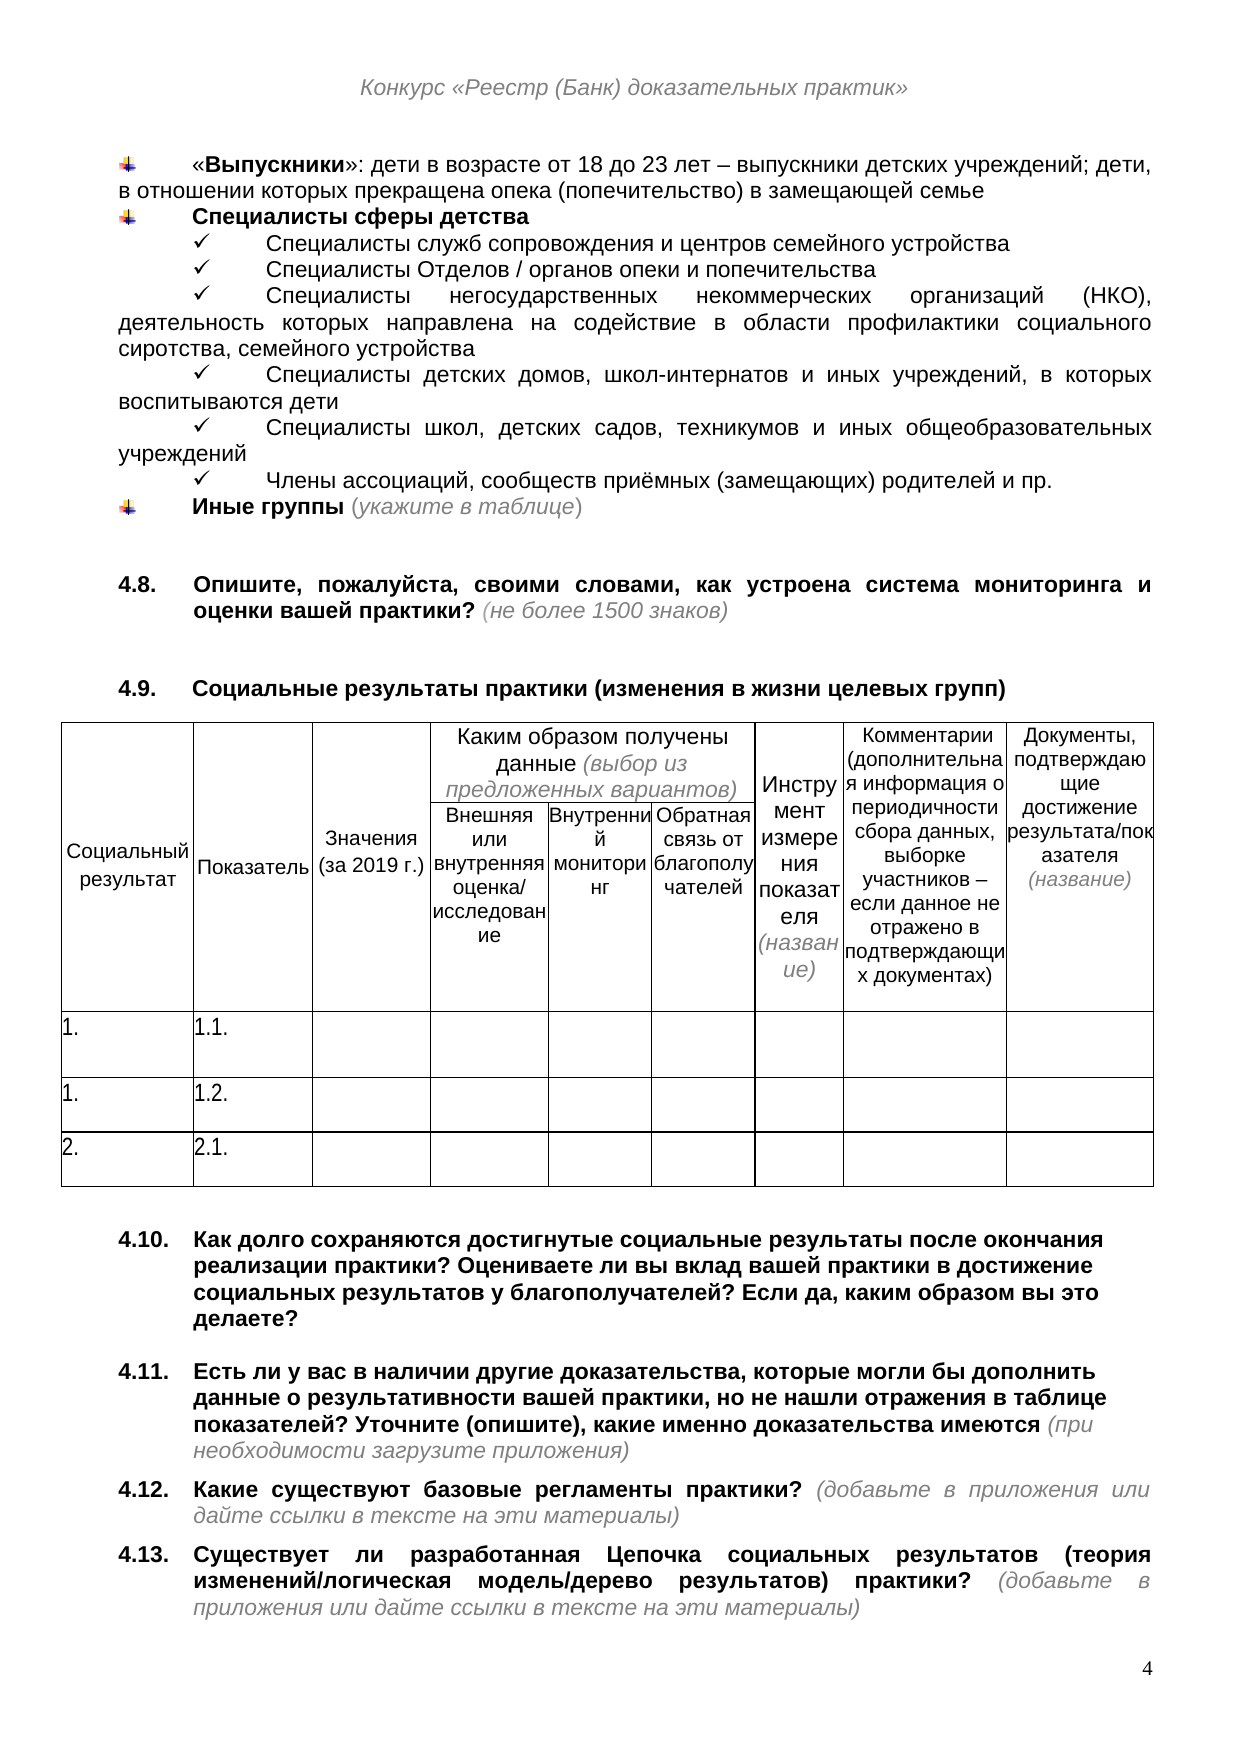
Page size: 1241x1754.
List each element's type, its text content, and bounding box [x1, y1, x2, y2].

list Специалисты негосударственных некоммерческих организаций (НКО), деятельность которых направлена на содействие в области профилактики социального сиротства, семейного устройства [118, 282, 1152, 361]
table_cell [652, 1133, 754, 1186]
table_cell [313, 1133, 430, 1186]
list Специалисты служб сопровождения и центров семейного устройства [118, 229, 1152, 256]
table_cell [756, 1078, 843, 1131]
table_cell [549, 1012, 651, 1077]
table_header Инструмент измерения показателя (название) [756, 723, 843, 1011]
list «Выпускники»: дети в возрасте от 18 до 23 лет – выпускники детских учреждений; дети, в отношении которых прекращена опека (попечительство) в замещающей семье [118, 151, 1152, 203]
table_header Показатель [194, 723, 312, 1011]
table_cell Внешняя или внутренняя оценка/ исследование [431, 803, 548, 1011]
table_cell [431, 1012, 548, 1077]
table_cell 1.1. [194, 1012, 312, 1077]
list Опишите, пожалуйста, своими словами, как устроена система мониторинга и оценки вашей практики? (не более 1500 знаков) [118, 571, 1152, 623]
table_cell [431, 1078, 548, 1131]
table_cell [652, 1078, 754, 1131]
table_cell [313, 1012, 430, 1077]
list Члены ассоциаций, сообществ приёмных (замещающих) родителей и пр. [118, 467, 1152, 493]
list Социальные результаты практики (изменения в жизни целевых групп) [118, 675, 1152, 701]
table_cell [756, 1012, 843, 1077]
list Как долго сохраняются достигнутые социальные результаты после окончания реализации практики? Оцениваете ли вы вклад вашей практики в достижение социальных результатов у благополучателей? Если да, каким образом вы это делаете? [118, 1226, 1152, 1331]
table_header Каким образом получены данные (выбор из предложенных вариантов) [431, 723, 754, 802]
table_cell [549, 1133, 651, 1186]
list Иные группы (укажите в таблице) [118, 493, 1152, 519]
table_cell [844, 1133, 1006, 1186]
list Специалисты Отделов / органов опеки и попечительства [118, 256, 1152, 282]
table_cell [652, 1012, 754, 1077]
list Есть ли у вас в наличии другие доказательства, которые могли бы дополнить данные о результативности вашей практики, но не нашли отражения в таблице показателей? Уточните (опишите), какие именно доказательства имеются (при необходимости загрузите приложения) [118, 1358, 1152, 1463]
table_cell [844, 1012, 1006, 1077]
table_cell [1007, 1133, 1153, 1186]
table_cell Внутренний мониторинг [549, 803, 651, 1011]
picture [119, 498, 136, 515]
table_cell [1007, 1078, 1153, 1131]
table_cell 1. [62, 1078, 193, 1131]
table_cell 1.2. [194, 1078, 312, 1131]
list Специалисты школ, детских садов, техникумов и иных общеобразовательных учреждений [118, 414, 1152, 467]
table_cell 1. [62, 1012, 193, 1077]
table_cell [313, 1078, 430, 1131]
table_cell Обратная связь от благополучателей [652, 803, 754, 1011]
table_cell 2.1. [194, 1133, 312, 1186]
table_cell [431, 1133, 548, 1186]
table_header Комментарии (дополнительная информация о периодичности сбора данных, выборке участников – если данное не отражено в подтверждающих документах) [844, 723, 1006, 1011]
table_cell [756, 1133, 843, 1186]
table_header Значения (за 2019 г.) [313, 723, 430, 1011]
table_cell [844, 1078, 1006, 1131]
table_header Документы, подтверждающие достижение результата/показателя (название) [1007, 723, 1153, 1011]
table_cell [549, 1078, 651, 1131]
list Существует ли разработанная Цепочка социальных результатов (теория изменений/логическая модель/дерево результатов) практики? (добавьте в приложения или дайте ссылки в тексте на эти материалы) [118, 1541, 1152, 1620]
picture [119, 208, 136, 225]
table_header Социальный результат [62, 723, 193, 1011]
list Специалисты детских домов, школ-интернатов и иных учреждений, в которых воспитываются дети [118, 361, 1152, 414]
table_cell [1007, 1012, 1153, 1077]
list Какие существуют базовые регламенты практики? (добавьте в приложения или дайте ссылки в тексте на эти материалы) [118, 1476, 1152, 1528]
list Специалисты сферы детства [118, 203, 1152, 229]
picture [119, 155, 136, 172]
table_cell 2. [62, 1133, 193, 1186]
